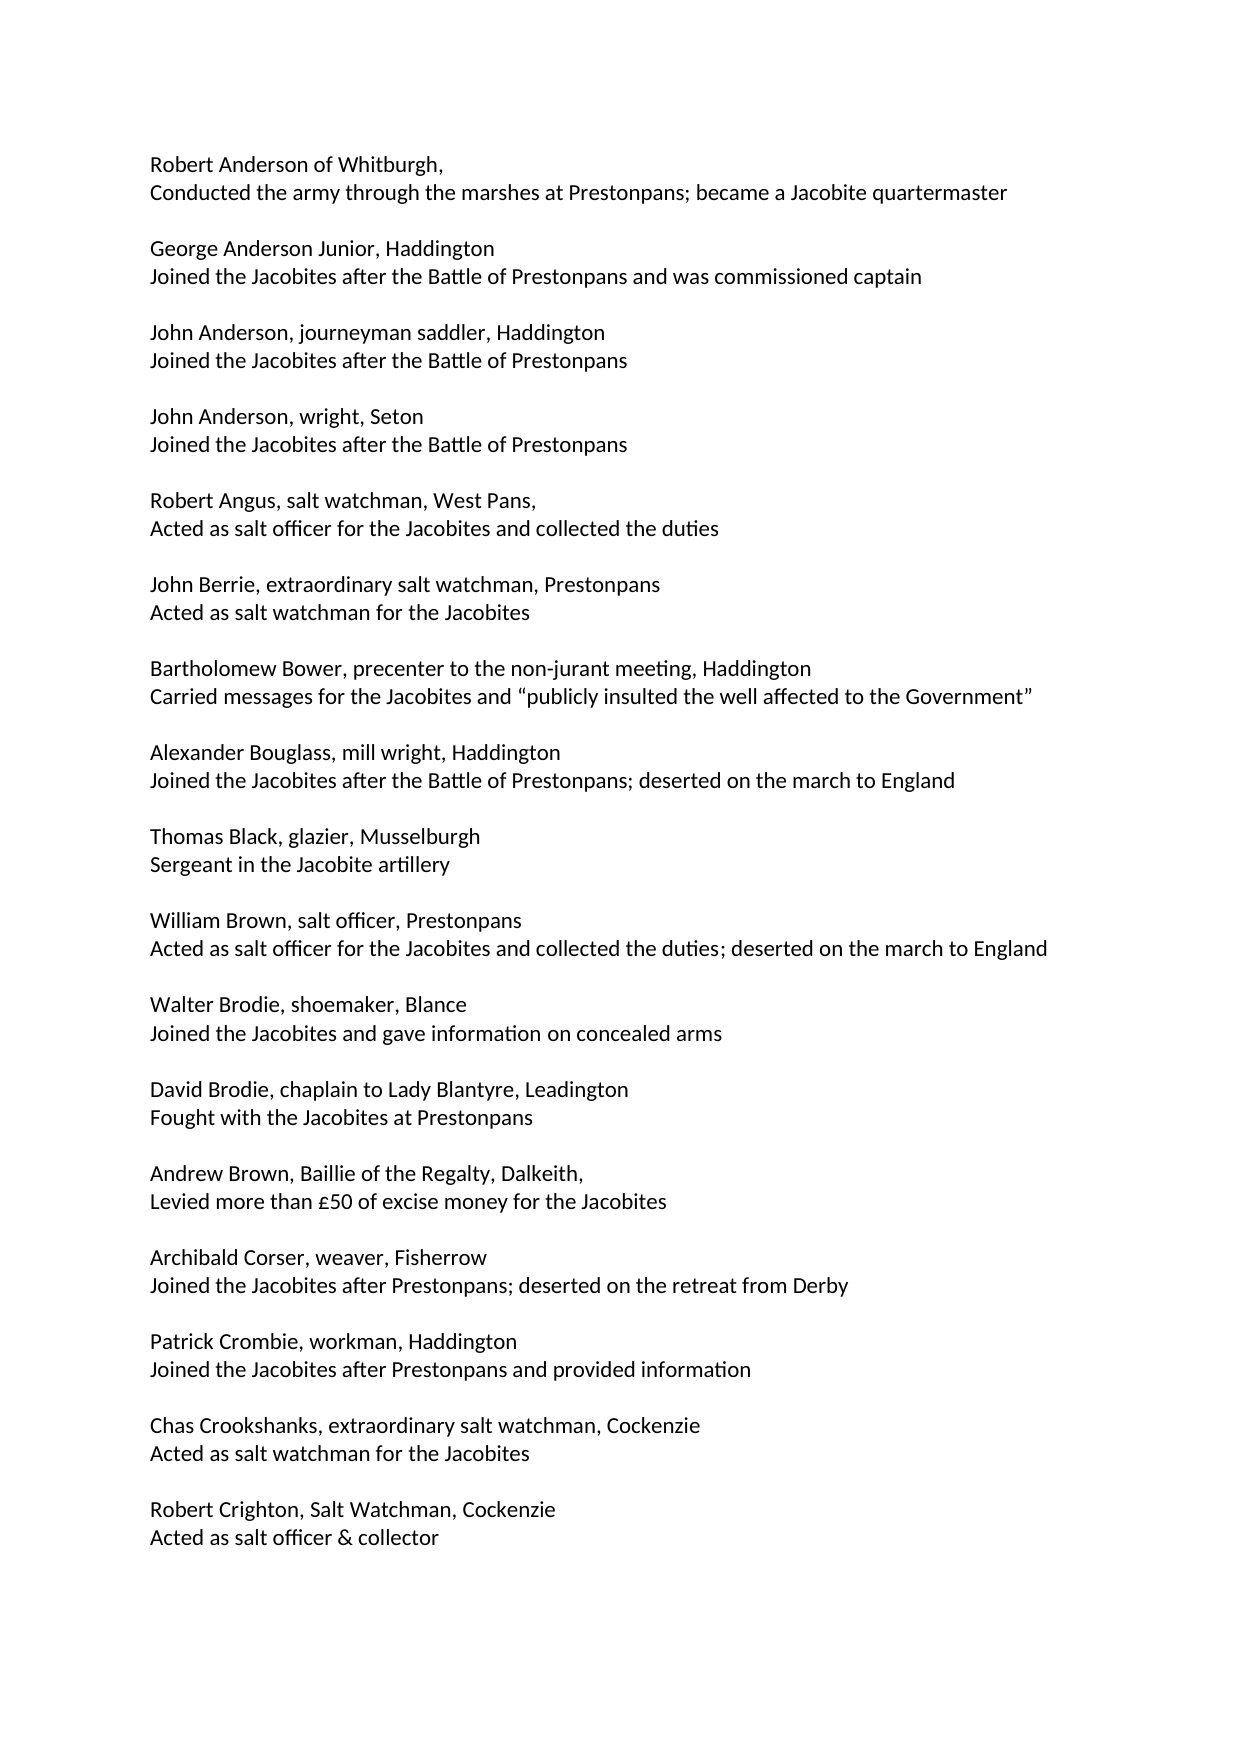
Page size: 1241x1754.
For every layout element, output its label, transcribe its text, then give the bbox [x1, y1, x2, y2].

text Robert Angus, salt watchman, West Pans, [150, 486, 1090, 514]
text Acted as salt officer & collector [150, 1523, 1090, 1551]
text Alexander Bouglass, mill wright, Haddington [150, 738, 1090, 766]
text Joined the Jacobites and gave information on concealed arms [150, 1019, 1090, 1047]
text John Anderson, journeyman saddler, Haddington [150, 318, 1090, 346]
text Joined the Jacobites after Prestonpans; deserted on the retreat from Derby [150, 1271, 1090, 1299]
text Joined the Jacobites after the Battle of Prestonpans and was commissioned captain [150, 262, 1090, 290]
text Walter Brodie, shoemaker, Blance [150, 991, 1090, 1019]
text Patrick Crombie, workman, Haddington [150, 1327, 1090, 1355]
text John Berrie, extraordinary salt watchman, Prestonpans [150, 570, 1090, 598]
text William Brown, salt officer, Prestonpans [150, 907, 1090, 934]
text Joined the Jacobites after the Battle of Prestonpans [150, 430, 1090, 458]
text Archibald Corser, weaver, Fisherrow [150, 1243, 1090, 1271]
text Joined the Jacobites after Prestonpans and provided information [150, 1355, 1090, 1383]
text Robert Anderson of Whitburgh, [150, 150, 1090, 178]
text Joined the Jacobites after the Battle of Prestonpans [150, 346, 1090, 374]
text Robert Crighton, Salt Watchman, Cockenzie [150, 1495, 1090, 1523]
text George Anderson Junior, Haddington [150, 234, 1090, 262]
text Bartholomew Bower, precenter to the non-jurant meeting, Haddington [150, 654, 1090, 682]
text Acted as salt officer for the Jacobites and collected the duties; deserted on the march to England [150, 934, 1090, 963]
text Levied more than £50 of excise money for the Jacobites [150, 1187, 1090, 1215]
text Chas Crookshanks, extraordinary salt watchman, Cockenzie [150, 1411, 1090, 1439]
text Carried messages for the Jacobites and “publicly insulted the well affected to the Government” [150, 682, 1090, 710]
text Thomas Black, glazier, Musselburgh [150, 822, 1090, 851]
text John Anderson, wright, Seton [150, 402, 1090, 430]
text David Brodie, chaplain to Lady Blantyre, Leadington [150, 1075, 1090, 1103]
text Acted as salt officer for the Jacobites and collected the duties [150, 514, 1090, 542]
text Joined the Jacobites after the Battle of Prestonpans; deserted on the march to England [150, 766, 1090, 794]
text Acted as salt watchman for the Jacobites [150, 1439, 1090, 1467]
text Acted as salt watchman for the Jacobites [150, 598, 1090, 626]
text Andrew Brown, Baillie of the Regalty, Dalkeith, [150, 1159, 1090, 1187]
text Sergeant in the Jacobite artillery [150, 851, 1090, 878]
text Fought with the Jacobites at Prestonpans [150, 1103, 1090, 1131]
text Conducted the army through the marshes at Prestonpans; became a Jacobite quartermaster [150, 178, 1090, 206]
